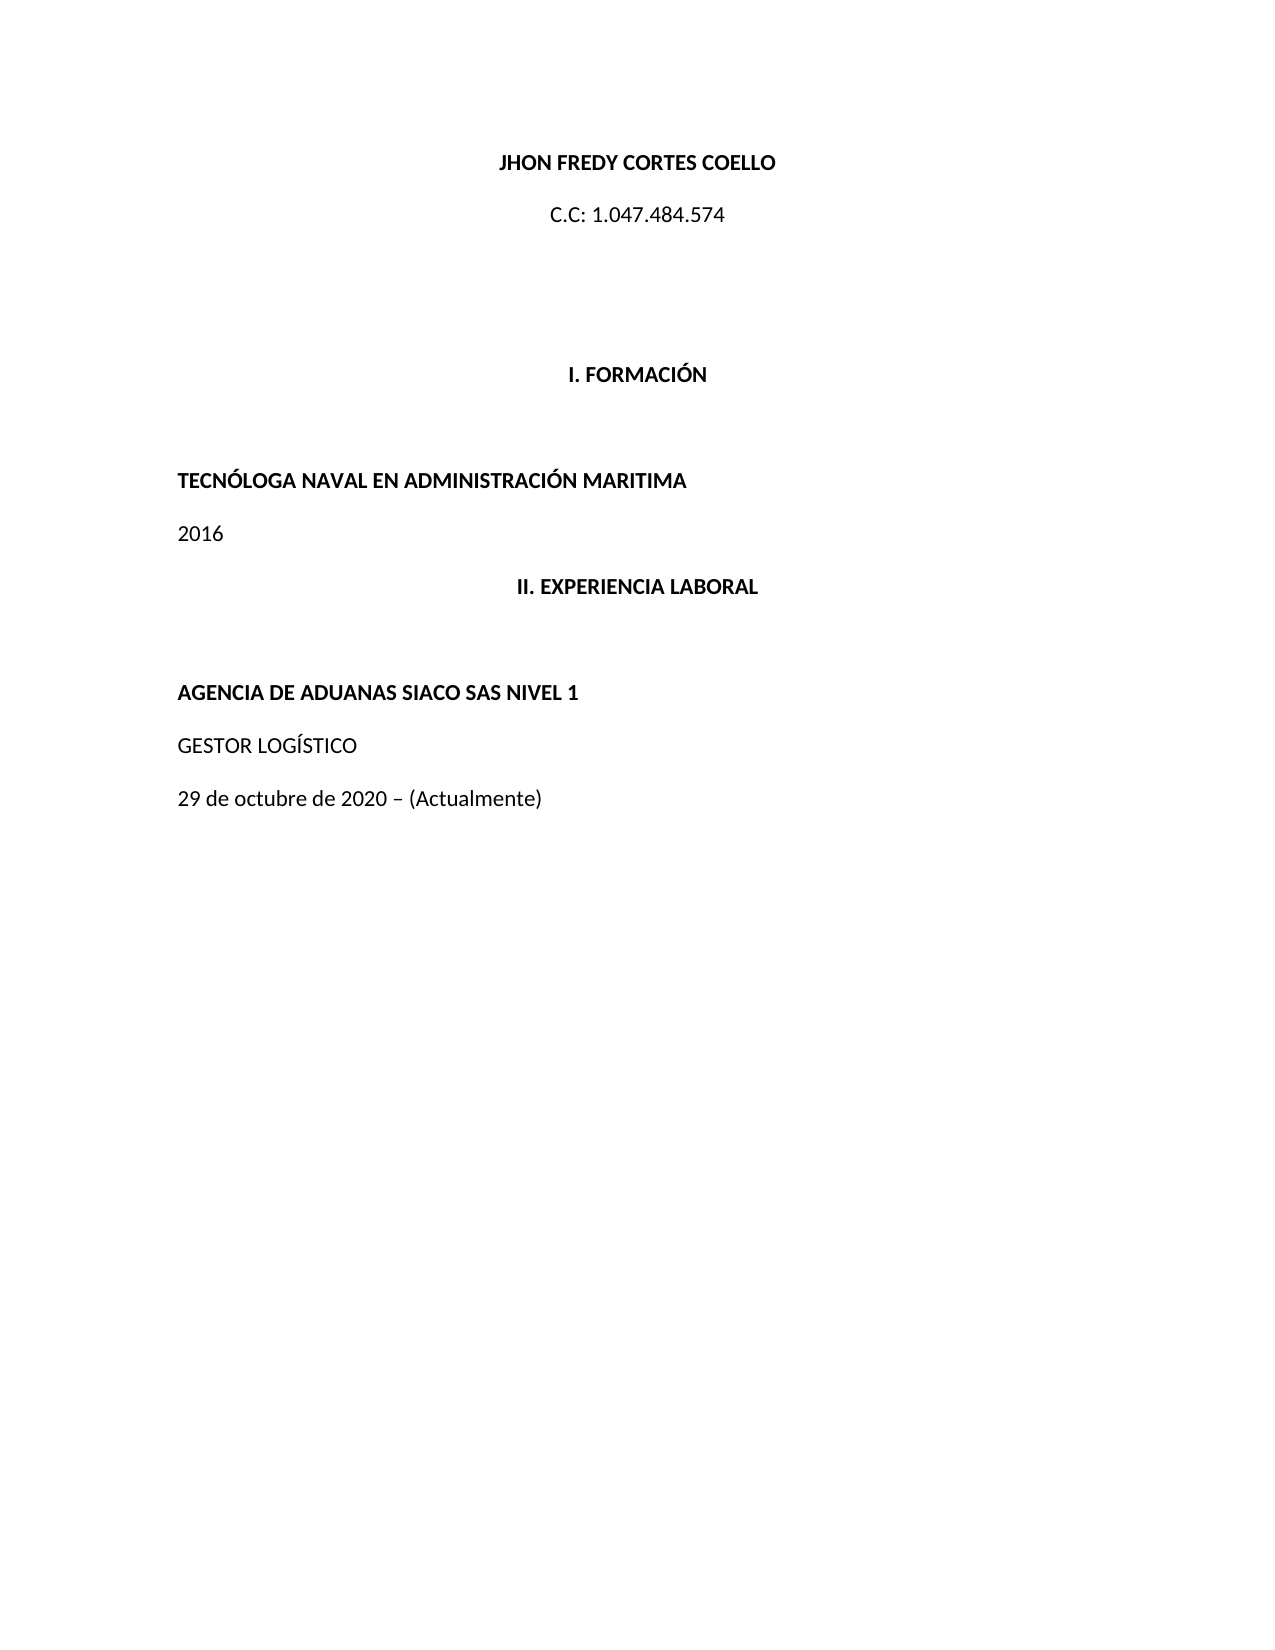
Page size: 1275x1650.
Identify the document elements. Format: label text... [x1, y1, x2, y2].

text II. EXPERIENCIA LABORAL [177, 572, 1098, 600]
text JHON FREDY CORTES COELLO [177, 148, 1098, 176]
text GESTOR LOGÍSTICO [177, 731, 1098, 759]
text 2016 [177, 519, 1098, 547]
text TECNÓLOGA NAVAL EN ADMINISTRACIÓN MARITIMA [177, 466, 1098, 494]
text 29 de octubre de 2020 – (Actualmente) [177, 784, 1098, 812]
text AGENCIA DE ADUANAS SIACO SAS NIVEL 1 [177, 678, 1098, 706]
text I. FORMACIÓN [177, 360, 1098, 388]
text C.C: 1.047.484.574 [177, 201, 1098, 229]
